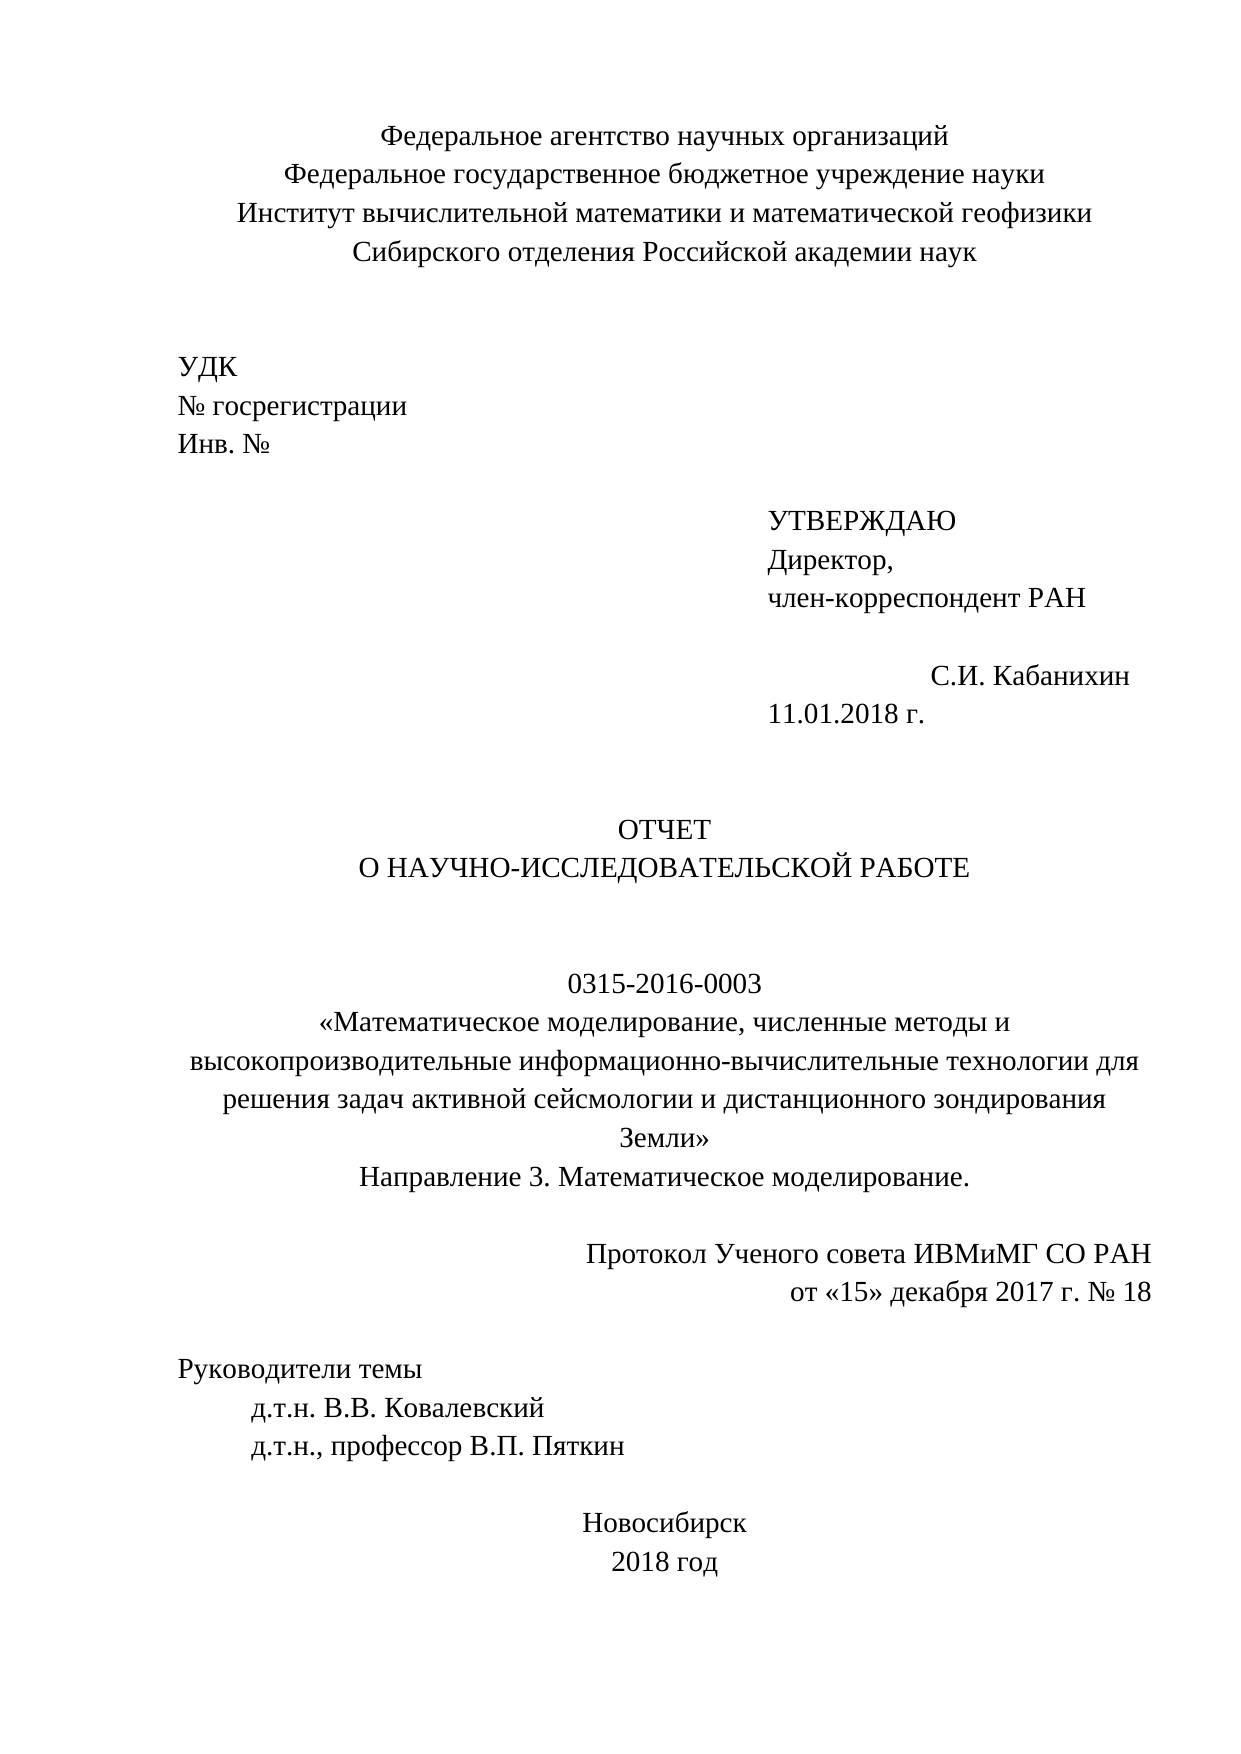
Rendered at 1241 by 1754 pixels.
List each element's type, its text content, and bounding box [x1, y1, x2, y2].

text 11.01.2018 г. [767, 696, 1152, 730]
text Протокол Ученого совета ИВМиМГ СО РАН [177, 1236, 1152, 1269]
text № госрегистрации [177, 388, 1152, 421]
text Директор, [767, 542, 1152, 576]
text ОТЧЕТ [177, 812, 1152, 845]
text член-корреспондент РАН [767, 581, 1152, 614]
text УДК [177, 349, 1152, 383]
text Федеральное агентство научных организаций [177, 118, 1152, 152]
text 0315-2016-0003 [177, 966, 1152, 999]
text Институт вычислительной математики и математической геофизики [177, 195, 1152, 229]
text от «15» декабря 2017 г. № 18 [177, 1274, 1152, 1308]
text Федеральное государственное бюджетное учреждение науки [177, 157, 1152, 190]
text Новосибирск [177, 1506, 1152, 1539]
text Направление 3. Математическое моделирование. [177, 1159, 1152, 1192]
subtitle 2018 год [177, 1544, 1152, 1578]
text д.т.н., профессор В.П. Пяткин [177, 1428, 1152, 1462]
text С.И. Кабанихин [767, 658, 1152, 691]
text «Математическое моделирование, численные методы и высокопроизводительные информационно-вычислительные технологии для решения задач активной сейсмологии и дистанционного зондирования Земли» [177, 1004, 1152, 1154]
text Руководители темы [177, 1351, 1152, 1385]
text УТВЕРЖДАЮ [767, 503, 1152, 537]
text О НАУЧНО-ИССЛЕДОВАТЕЛЬСКОЙ РАБОТЕ [177, 850, 1152, 884]
text Инв. № [177, 426, 1152, 460]
text Сибирского отделения Российской академии наук [177, 234, 1152, 267]
text д.т.н. В.В. Ковалевский [177, 1390, 1152, 1423]
